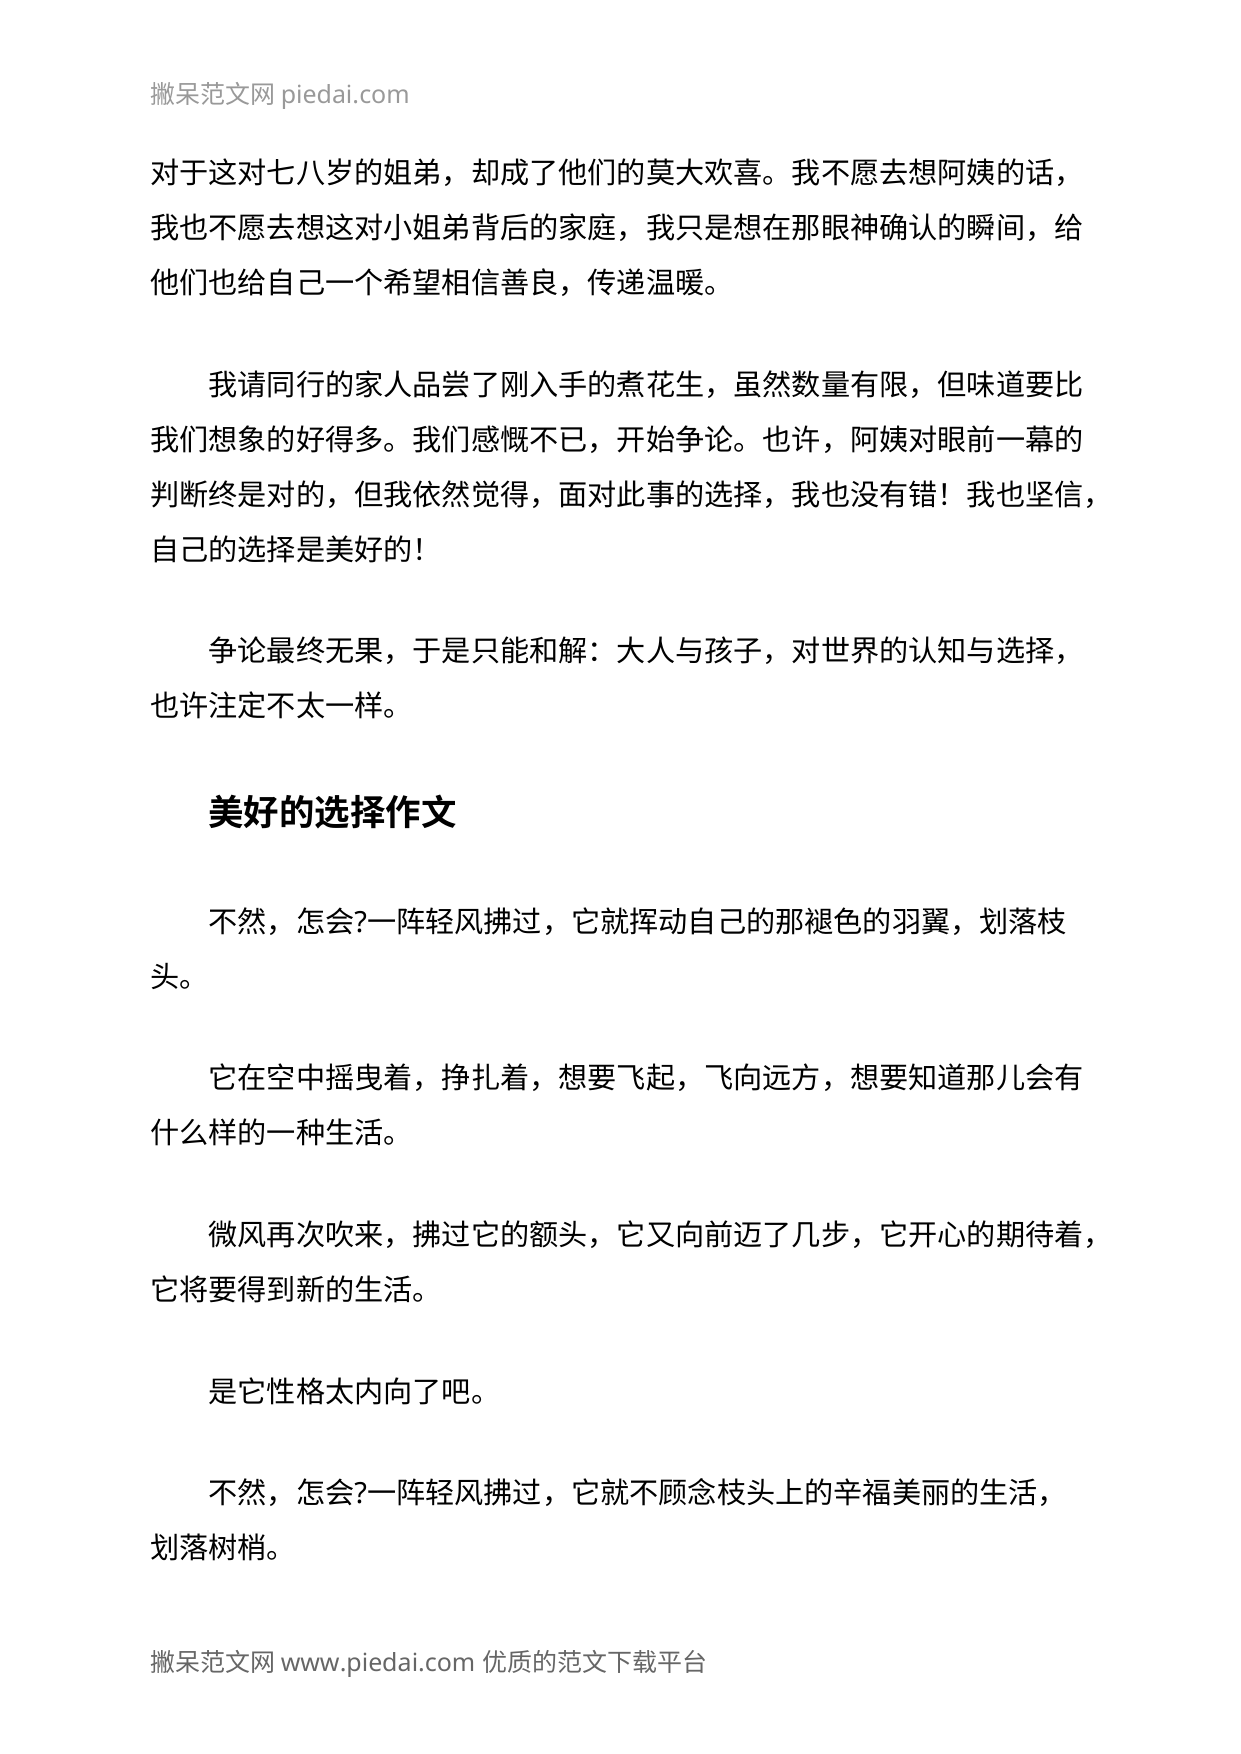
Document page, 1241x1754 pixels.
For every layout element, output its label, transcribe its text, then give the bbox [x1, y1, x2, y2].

text 不然，怎会?一阵轻风拂过，它就不顾念枝头上的辛福美丽的生活，划落树梢。 [150, 1470, 1090, 1567]
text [150, 150, 1090, 302]
text 是它性格太内向了吧。 [150, 1368, 1090, 1411]
text 它在空中摇曳着，挣扎着，想要飞起，飞向远方，想要知道那儿会有什么样的一种生活。 [150, 1055, 1090, 1152]
text 微风再次吹来，拂过它的额头，它又向前迈了几步，它开心的期待着，它将要得到新的生活。 [150, 1212, 1090, 1309]
text 不然，怎会?一阵轻风拂过，它就挥动自己的那褪色的羽翼，划落枝头。 [150, 898, 1090, 995]
text 美好的选择作文 [150, 785, 1090, 836]
text 我请同行的家人品尝了刚入手的煮花生，虽然数量有限，但味道要比我们想象的好得多。我们感慨不已，开始争论。也许，阿姨对眼前一幕的判断终是对的，但我依然觉得，面对此事的选择，我也没有错！我也坚信，自己的选择是美好的！ [150, 362, 1090, 568]
text 争论最终无果，于是只能和解：大人与孩子，对世界的认知与选择，也许注定不太一样。 [150, 628, 1090, 725]
